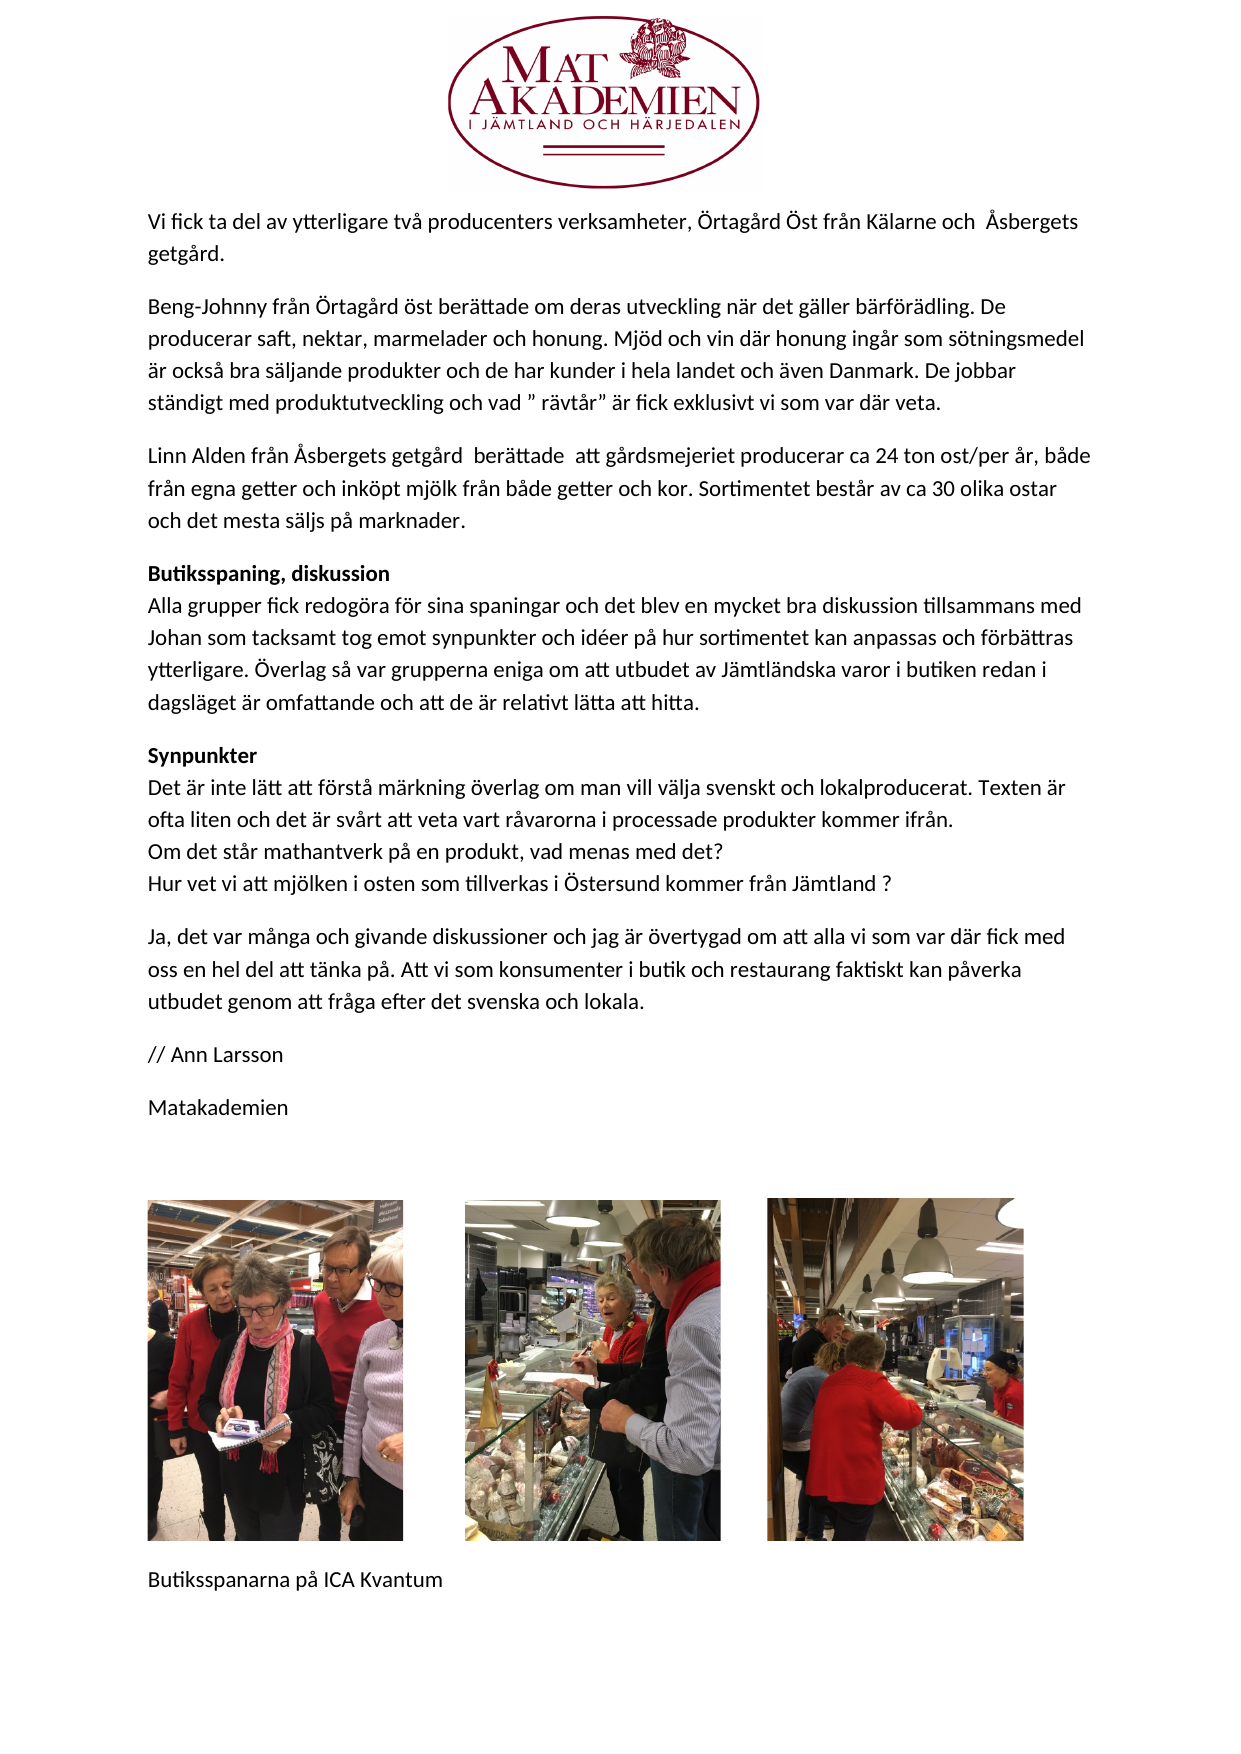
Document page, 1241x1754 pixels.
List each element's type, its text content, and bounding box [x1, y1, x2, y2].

picture [465, 1200, 721, 1541]
picture [447, 14, 762, 191]
text Ja, det var många och givande diskussioner och jag är övertygad om att alla vi som var där fick med oss en hel del att tänka på. Att vi som konsumenter i butik och restaurang faktiskt kan påverka utbudet genom att fråga efter det svenska och lokala. [148, 922, 1093, 1015]
picture [147, 1200, 404, 1541]
text Linn Alden från Åsbergets getgård berättade att gårdsmejeriet producerar ca 24 ton ost/per år, både från egna getter och inköpt mjölk från både getter och kor. Sortimentet består av ca 30 olika ostar och det mesta säljs på marknader. [148, 442, 1093, 534]
text Butiksspanarna på ICA Kvantum [148, 1566, 1093, 1594]
text Butiksspaning, diskussion Alla grupper fick redogöra för sina spaningar och det blev en mycket bra diskussion tillsammans med Johan som tacksamt tog emot synpunkter och idéer på hur sortimentet kan anpassas och förbättras ytterligare. Överlag så var grupperna eniga om att utbudet av Jämtländska varor i butiken redan i dagsläget är omfattande och att de är relativt lätta att hitta. [148, 559, 1093, 716]
text Matakademien [148, 1093, 1093, 1121]
text Vi fick ta del av ytterligare två producenters verksamheter, Örtagård Öst från Kälarne och Åsbergets getgård. [148, 207, 1093, 267]
text Synpunkter Det är inte lätt att förstå märkning överlag om man vill välja svenskt och lokalproducerat. Texten är ofta liten och det är svårt att veta vart råvarorna i processade produkter kommer ifrån. Om det står mathantverk på en produkt, vad menas med det? Hur vet vi att mjölken i osten som tillverkas i Östersund kommer från Jämtland ? [148, 741, 1093, 897]
text Beng-Johnny från Örtagård öst berättade om deras utveckling när det gäller bärförädling. De producerar saft, nektar, marmelader och honung. Mjöd och vin där honung ingår som sötningsmedel är också bra säljande produkter och de har kunder i hela landet och även Danmark. De jobbar ständigt med produktutveckling och vad ” rävtår” är fick exklusivt vi som var där veta. [148, 292, 1093, 417]
picture [767, 1198, 1024, 1541]
text // Ann Larsson [148, 1040, 1093, 1068]
